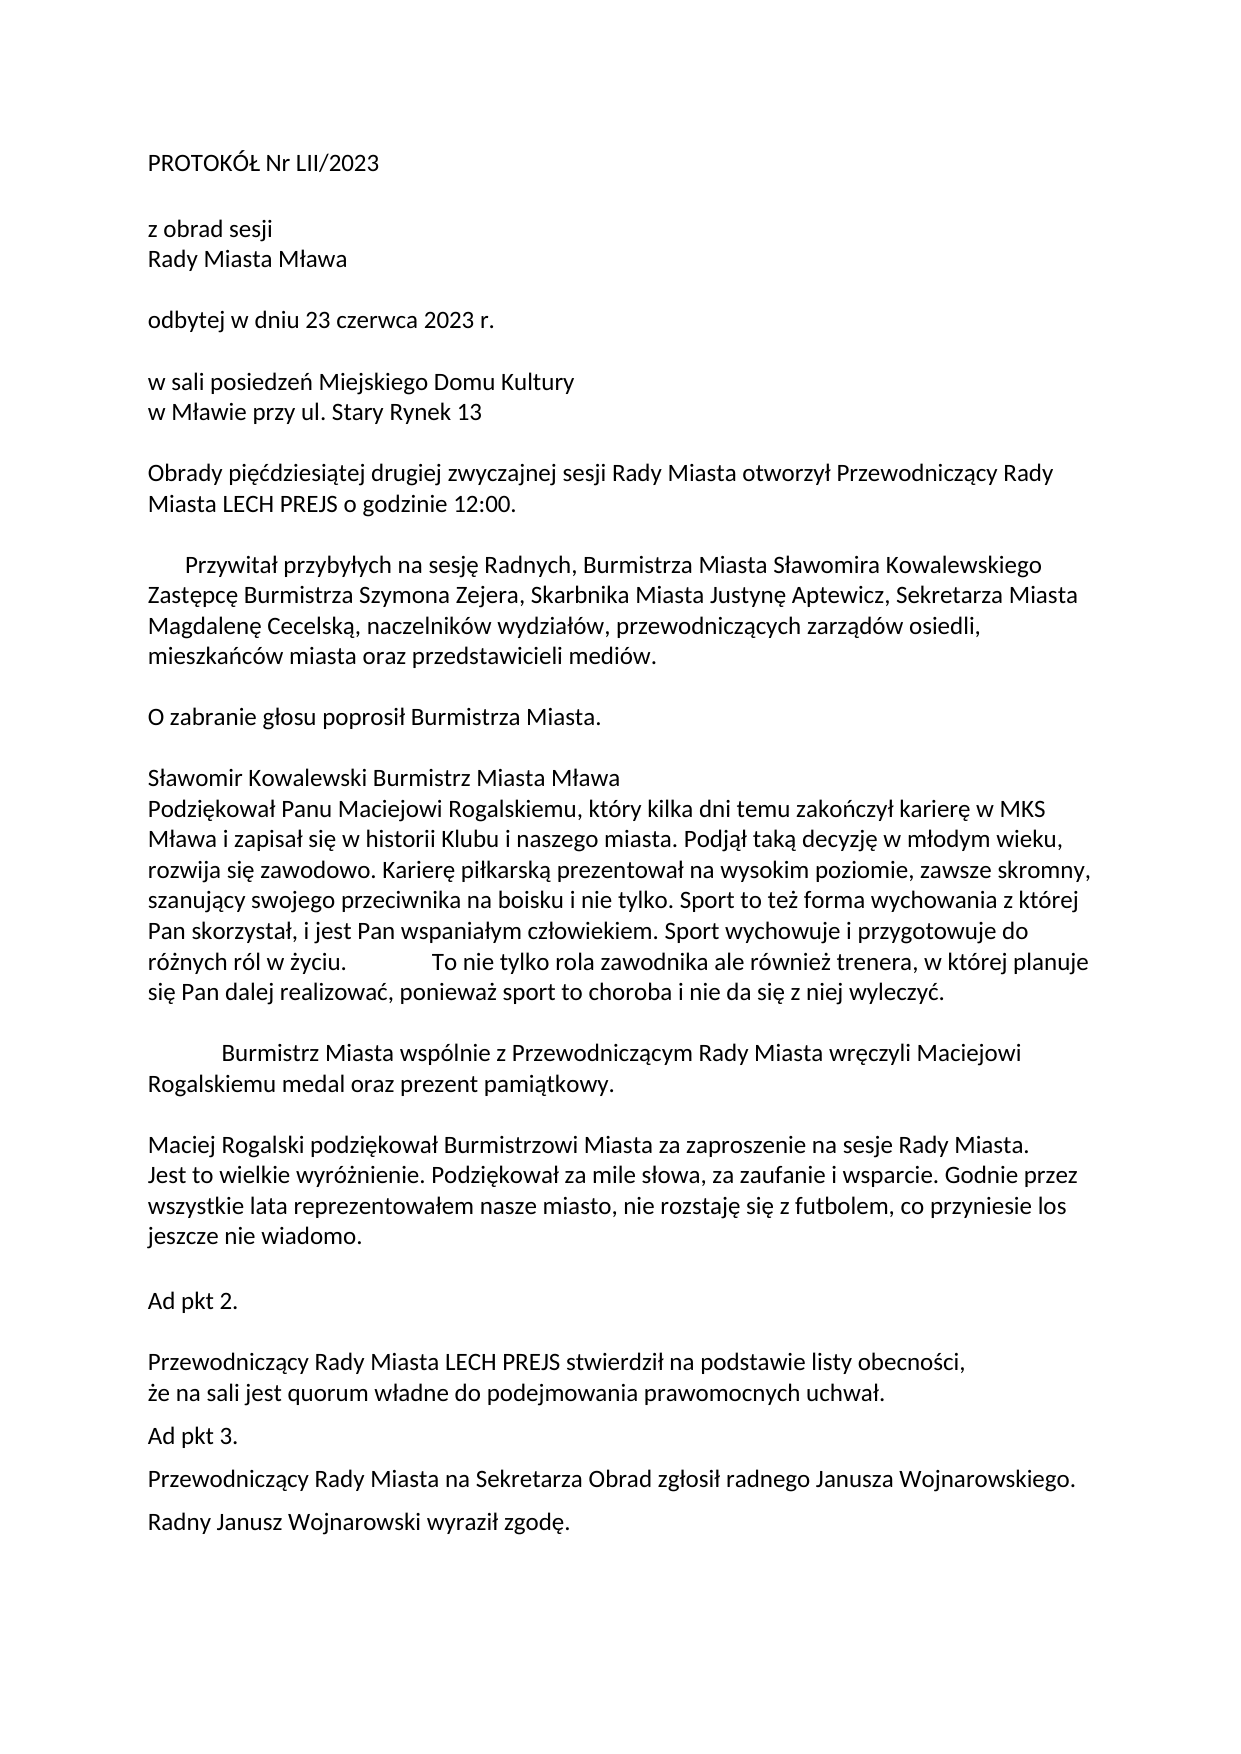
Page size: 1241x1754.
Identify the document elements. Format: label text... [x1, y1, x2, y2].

text Burmistrz Miasta wspólnie z Przewodniczącym Rady Miasta wręczyli Maciejowi Rogalskiemu medal oraz prezent pamiątkowy. [148, 1037, 1093, 1098]
text Sławomir Kowalewski Burmistrz Miasta Mława [148, 762, 1093, 793]
text Obrady pięćdziesiątej drugiej zwyczajnej sesji Rady Miasta otworzył Przewodniczący Rady Miasta LECH PREJS o godzinie 12:00. [148, 457, 1093, 518]
text Podziękował Panu Maciejowi Rogalskiemu, który kilka dni temu zakończył karierę w MKS Mława i zapisał się w historii Klubu i naszego miasta. Podjął taką decyzję w młodym wieku, rozwija się zawodowo. Karierę piłkarską prezentował na wysokim poziomie, zawsze skromny, szanujący swojego przeciwnika na boisku i nie tylko. Sport to też forma wychowania z której Pan skorzystał, i jest Pan wspaniałym człowiekiem. Sport wychowuje i przygotowuje do różnych ról w życiu. To nie tylko rola zawodnika ale również trenera, w której planuje się Pan dalej realizować, ponieważ sport to choroba i nie da się z niej wyleczyć. [148, 793, 1093, 1007]
text z obrad sesji [148, 213, 1093, 244]
subtitle PROTOKÓŁ Nr LII/2023 [148, 148, 1093, 178]
text w Mławie przy ul. Stary Rynek 13 [148, 396, 1093, 427]
text Przewodniczący Rady Miasta LECH PREJS stwierdził na podstawie listy obecności, że na sali jest quorum władne do podejmowania prawomocnych uchwał. [148, 1347, 1093, 1408]
text Przywitał przybyłych na sesję Radnych, Burmistrza Miasta Sławomira Kowalewskiego Zastępcę Burmistrza Szymona Zejera, Skarbnika Miasta Justynę Aptewicz, Sekretarza Miasta Magdalenę Cecelską, naczelników wydziałów, przewodniczących zarządów osiedli, mieszkańców miasta oraz przedstawicieli mediów. [148, 549, 1093, 671]
subtitle Ad pkt 2. [148, 1286, 1093, 1316]
text odbytej w dniu 23 czerwca 2023 r. [148, 305, 1093, 335]
text w sali posiedzeń Miejskiego Domu Kultury [148, 366, 1093, 396]
text Rady Miasta Mława [148, 244, 1093, 274]
text Ad pkt 3. [148, 1420, 1093, 1451]
text Maciej Rogalski podziękował Burmistrzowi Miasta za zaproszenie na sesje Rady Miasta. Jest to wielkie wyróżnienie. Podziękował za mile słowa, za zaufanie i wsparcie. Godnie przez wszystkie lata reprezentowałem nasze miasto, nie rozstaję się z futbolem, co przyniesie los jeszcze nie wiadomo. [148, 1129, 1093, 1251]
text O zabranie głosu poprosił Burmistrza Miasta. [148, 701, 1093, 732]
text Przewodniczący Rady Miasta na Sekretarza Obrad zgłosił radnego Janusza Wojnarowskiego. [148, 1463, 1093, 1494]
text Radny Janusz Wojnarowski wyraził zgodę. [148, 1506, 1093, 1537]
